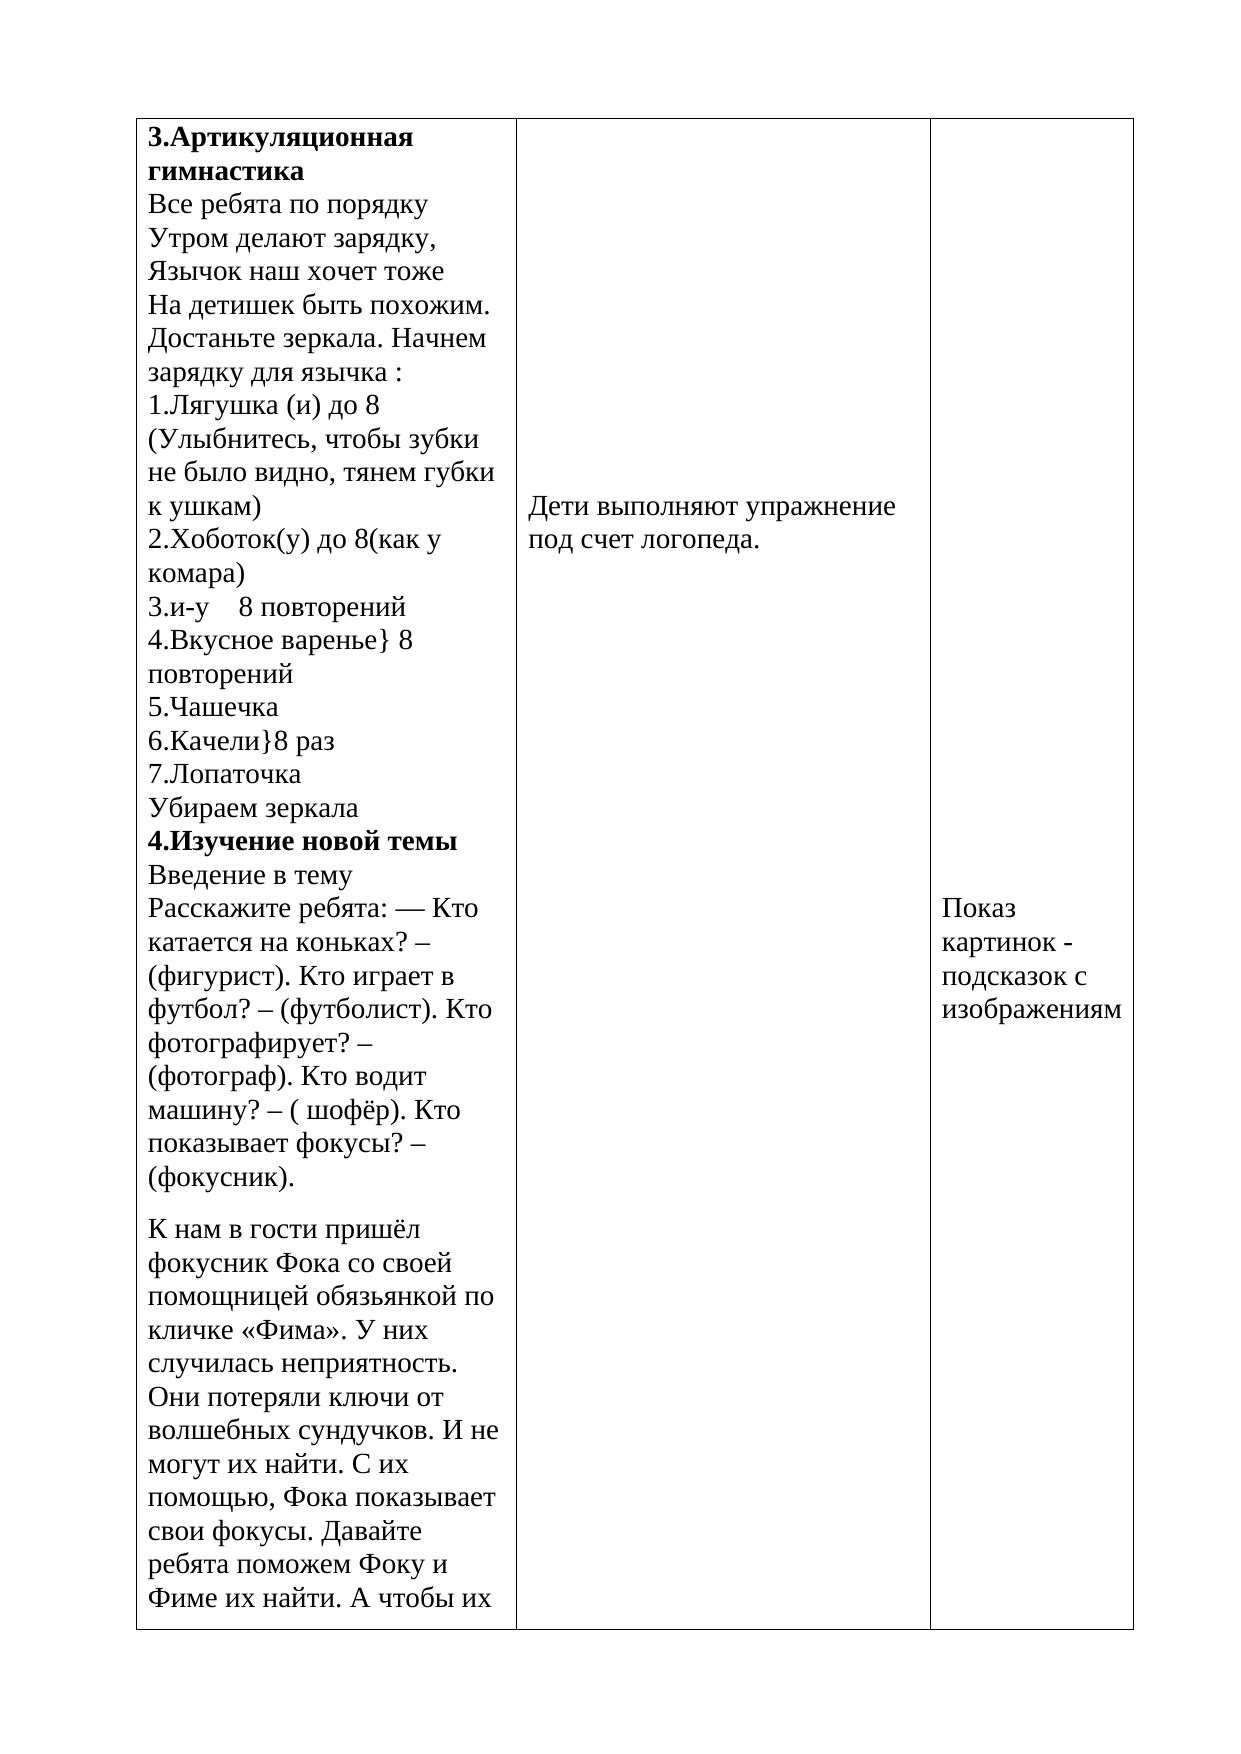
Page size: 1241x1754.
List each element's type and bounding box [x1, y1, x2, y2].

table_cell [931, 119, 1133, 1628]
table_cell [137, 119, 516, 1628]
table_cell [517, 119, 930, 1628]
